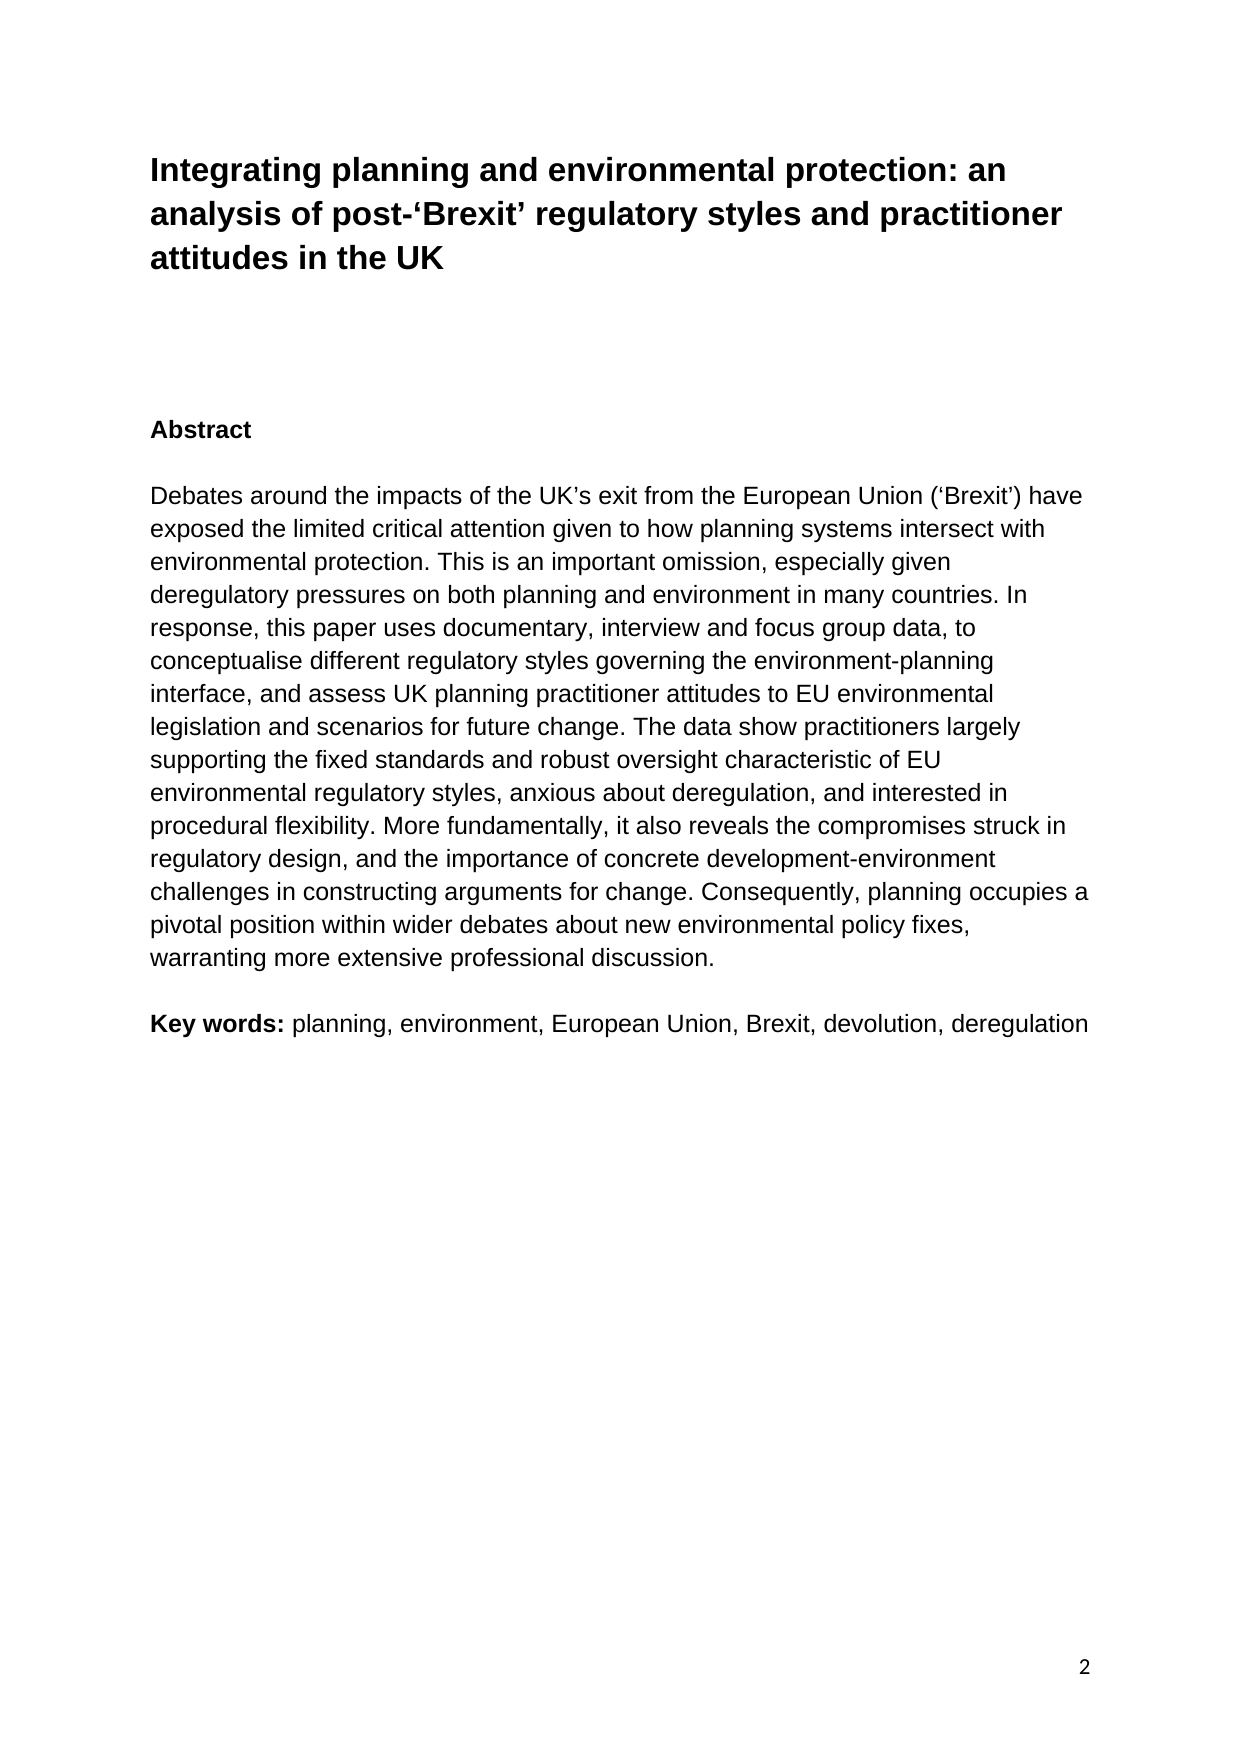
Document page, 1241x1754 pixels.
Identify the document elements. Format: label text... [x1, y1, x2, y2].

text Integrating planning and environmental protection: an analysis of post-‘Brexit’ regulatory styles and practitioner attitudes in the UK [150, 150, 1090, 277]
text Abstract [150, 414, 1090, 443]
text Debates around the impacts of the UK’s exit from the European Union (‘Brexit’) have exposed the limited critical attention given to how planning systems intersect with environmental protection. This is an important omission, especially given deregulatory pressures on both planning and environment in many countries. In response, this paper uses documentary, interview and focus group data, to conceptualise different regulatory styles governing the environment-planning interface, and assess UK planning practitioner attitudes to EU environmental legislation and scenarios for future change. The data show practitioners largely supporting the fixed standards and robust oversight characteristic of EU environmental regulatory styles, anxious about deregulation, and interested in procedural flexibility. More fundamentally, it also reveals the compromises struck in regulatory design, and the importance of concrete development-environment challenges in constructing arguments for change. Consequently, planning occupies a pivotal position within wider debates about new environmental policy fixes, warranting more extensive professional discussion. [150, 481, 1090, 972]
text Key words: planning, environment, European Union, Brexit, devolution, deregulation [150, 1009, 1090, 1038]
